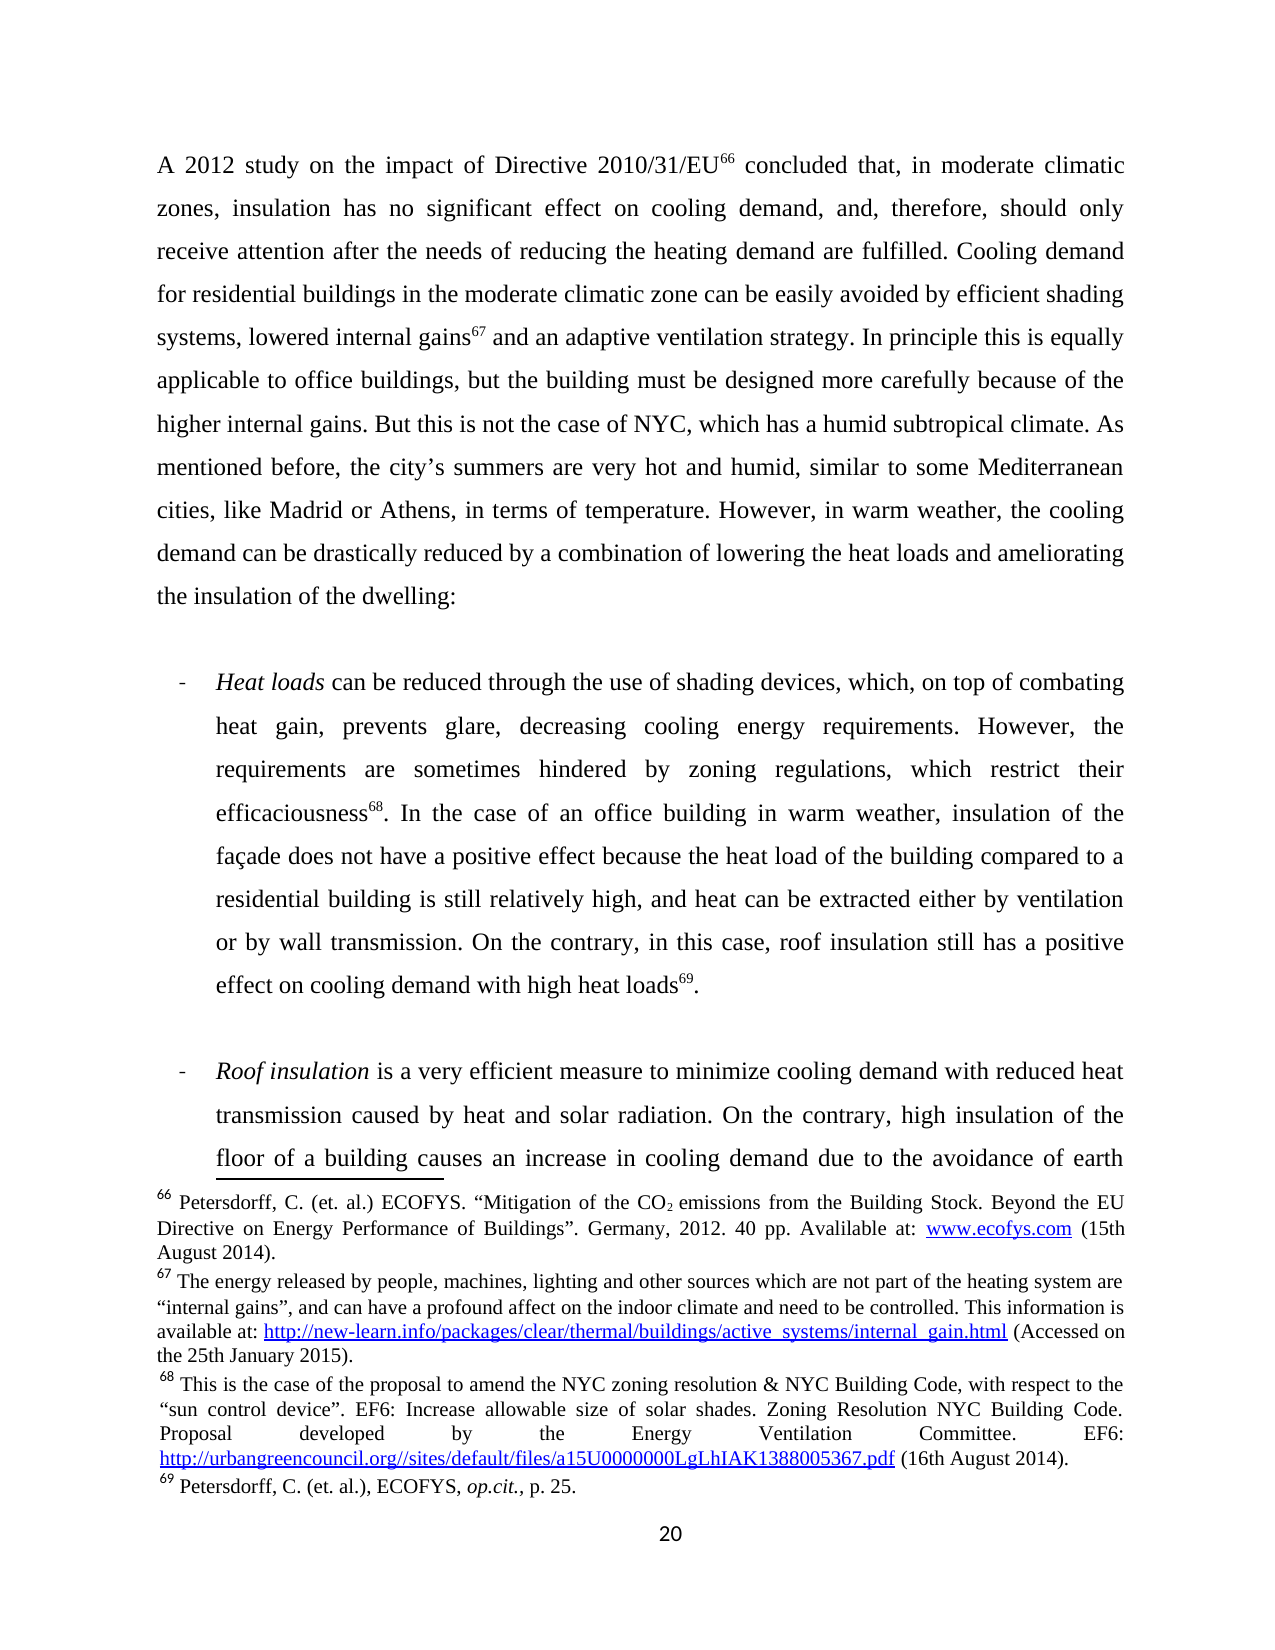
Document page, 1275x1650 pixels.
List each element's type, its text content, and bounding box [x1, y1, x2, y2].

text A 2012 study on the impact of Directive 2010/31/EU concluded that, in moderate climatic zones, insulation has no significant effect on cooling demand, and, therefore, should only receive attention after the needs of reducing the heating demand are fulfilled. Cooling demand for residential buildings in the moderate climatic zone can be easily avoided by efficient shading systems, lowered internal gains and an adaptive ventilation strategy. In principle this is equally applicable to office buildings, but the building must be designed more carefully because of the higher internal gains. But this is not the case of NYC, which has a humid subtropical climate. As mentioned before, the city’s summers are very hot and humid, similar to some Mediterranean cities, like Madrid or Athens, in terms of temperature. However, in warm weather, the cooling demand can be drastically reduced by a combination of lowering the heat loads and ameliorating the insulation of the dwelling: [157, 150, 1125, 610]
list Heat loads can be reduced through the use of shading devices, which, on top of combating heat gain, prevents glare, decreasing cooling energy requirements. However, the requirements are sometimes hindered by zoning regulations, which restrict their efficaciousness. In the case of an office building in warm weather, insulation of the façade does not have a positive effect because the heat load of the building compared to a residential building is still relatively high, and heat can be extracted either by ventilation or by wall transmission. On the contrary, in this case, roof insulation still has a positive effect on cooling demand with high heat loads. [178, 667, 1125, 999]
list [178, 1056, 1125, 1172]
